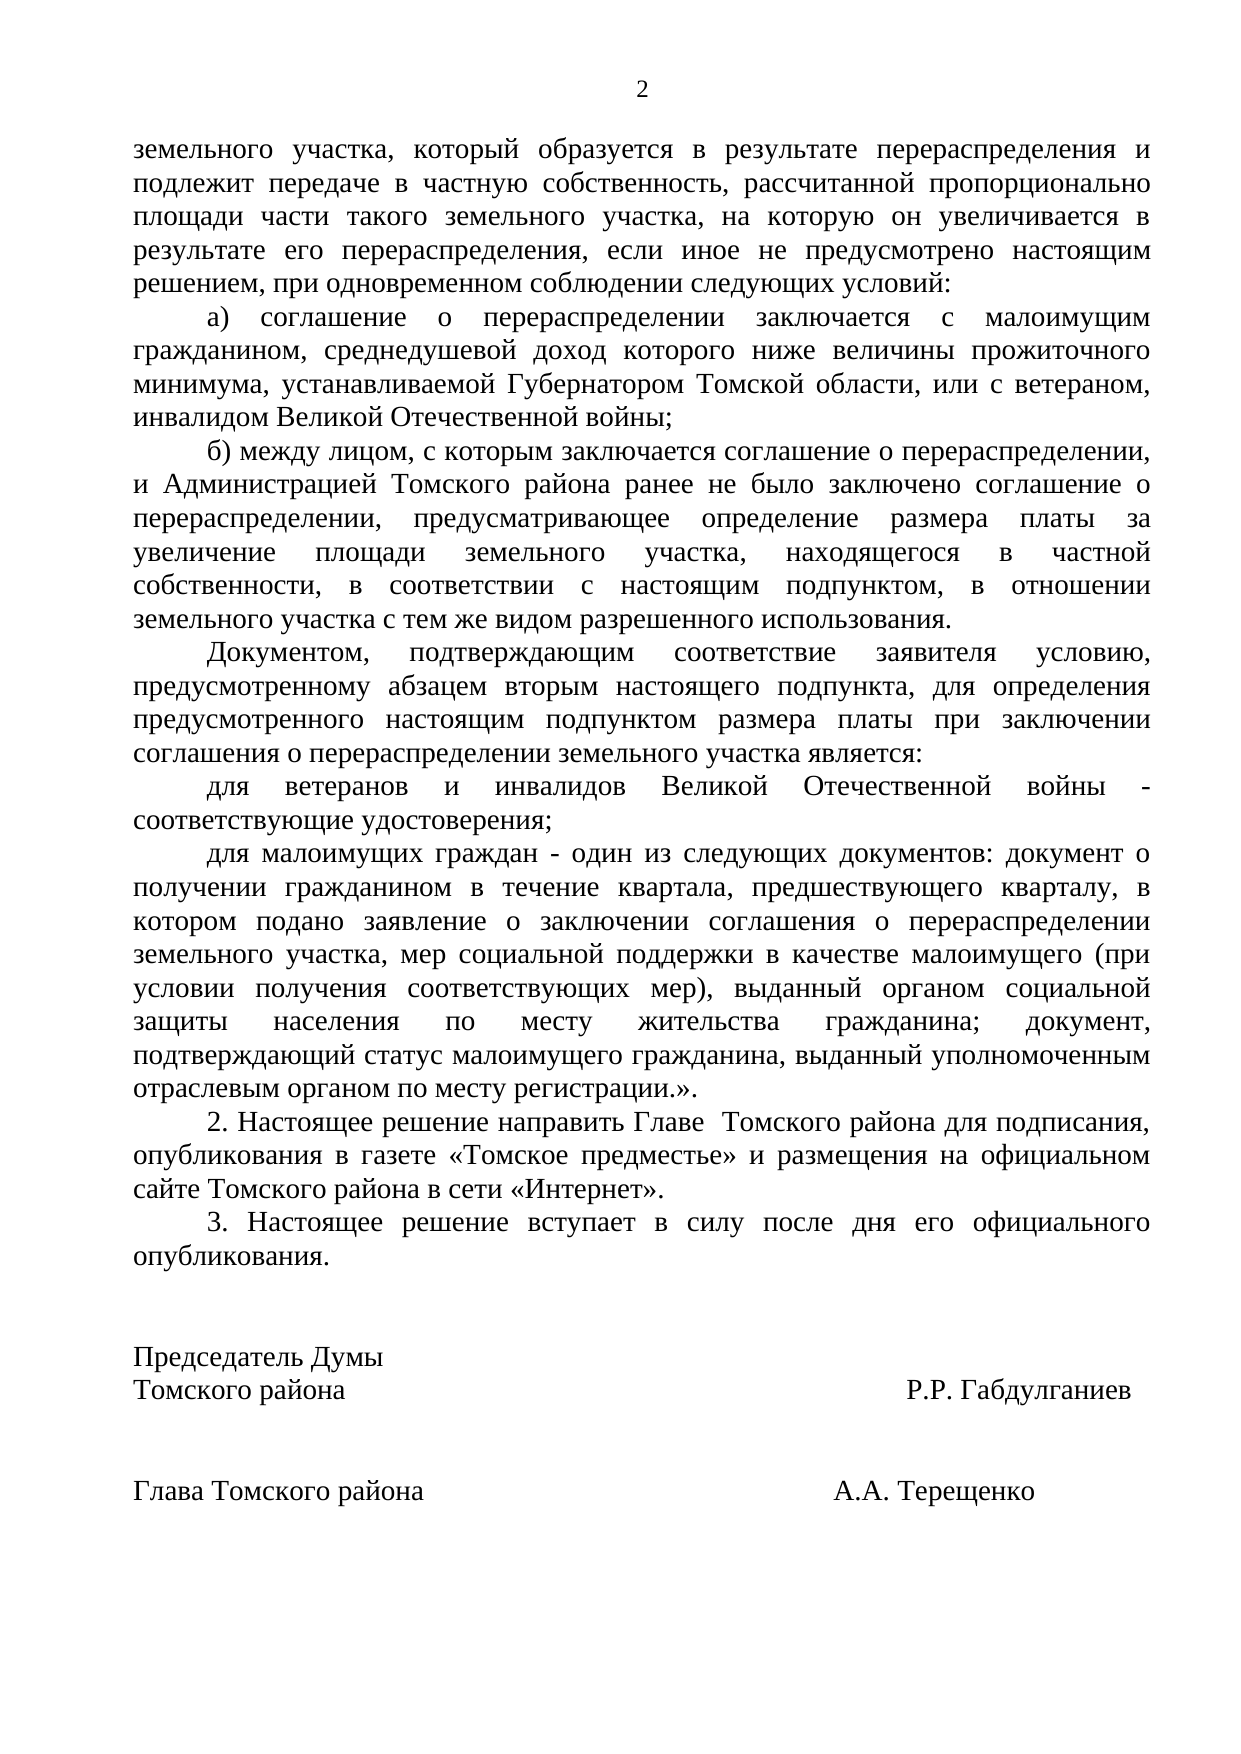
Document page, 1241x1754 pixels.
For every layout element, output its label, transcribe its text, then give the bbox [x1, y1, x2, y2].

text для ветеранов и инвалидов Великой Отечественной войны - соответствующие удостоверения; [133, 768, 1152, 836]
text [133, 131, 1152, 299]
text Глава Томского района А.А. Терещенко [133, 1473, 1152, 1506]
text б) между лицом, с которым заключается соглашение о перераспределении, и Администрацией Томского района ранее не было заключено соглашение о перераспределении, предусматривающее определение размера платы за увеличение площади земельного участка, находящегося в частной собственности, в соответствии с настоящим подпунктом, в отношении земельного участка с тем же видом разрешенного использования. [133, 433, 1152, 634]
text Документом, подтверждающим соответствие заявителя условию, предусмотренному абзацем вторым настоящего подпункта, для определения предусмотренного настоящим подпунктом размера платы при заключении соглашения о перераспределении земельного участка является: [133, 634, 1152, 768]
text для малоимущих граждан - один из следующих документов: документ о получении гражданином в течение квартала, предшествующего кварталу, в котором подано заявление о заключении соглашения о перераспределении земельного участка, мер социальной поддержки в качестве малоимущего (при условии получения соответствующих мер), выданный органом социальной защиты населения по месту жительства гражданина; документ, подтверждающий статус малоимущего гражданина, выданный уполномоченным отраслевым органом по месту регистрации.». [133, 836, 1152, 1104]
text 3. Настоящее решение вступает в силу после дня его официального опубликования. [133, 1204, 1152, 1272]
text Председатель Думы [133, 1339, 1152, 1372]
text 2. Настоящее решение направить Главе Томского района для подписания, опубликования в газете «Томское предместье» и размещения на официальном сайте Томского района в сети «Интернет». [133, 1104, 1152, 1204]
text а) соглашение о перераспределении заключается с малоимущим гражданином, среднедушевой доход которого ниже величины прожиточного минимума, устанавливаемой Губернатором Томской области, или с ветераном, инвалидом Великой Отечественной войны; [133, 299, 1152, 433]
text Томского района Р.Р. Габдулганиев [133, 1372, 1152, 1406]
